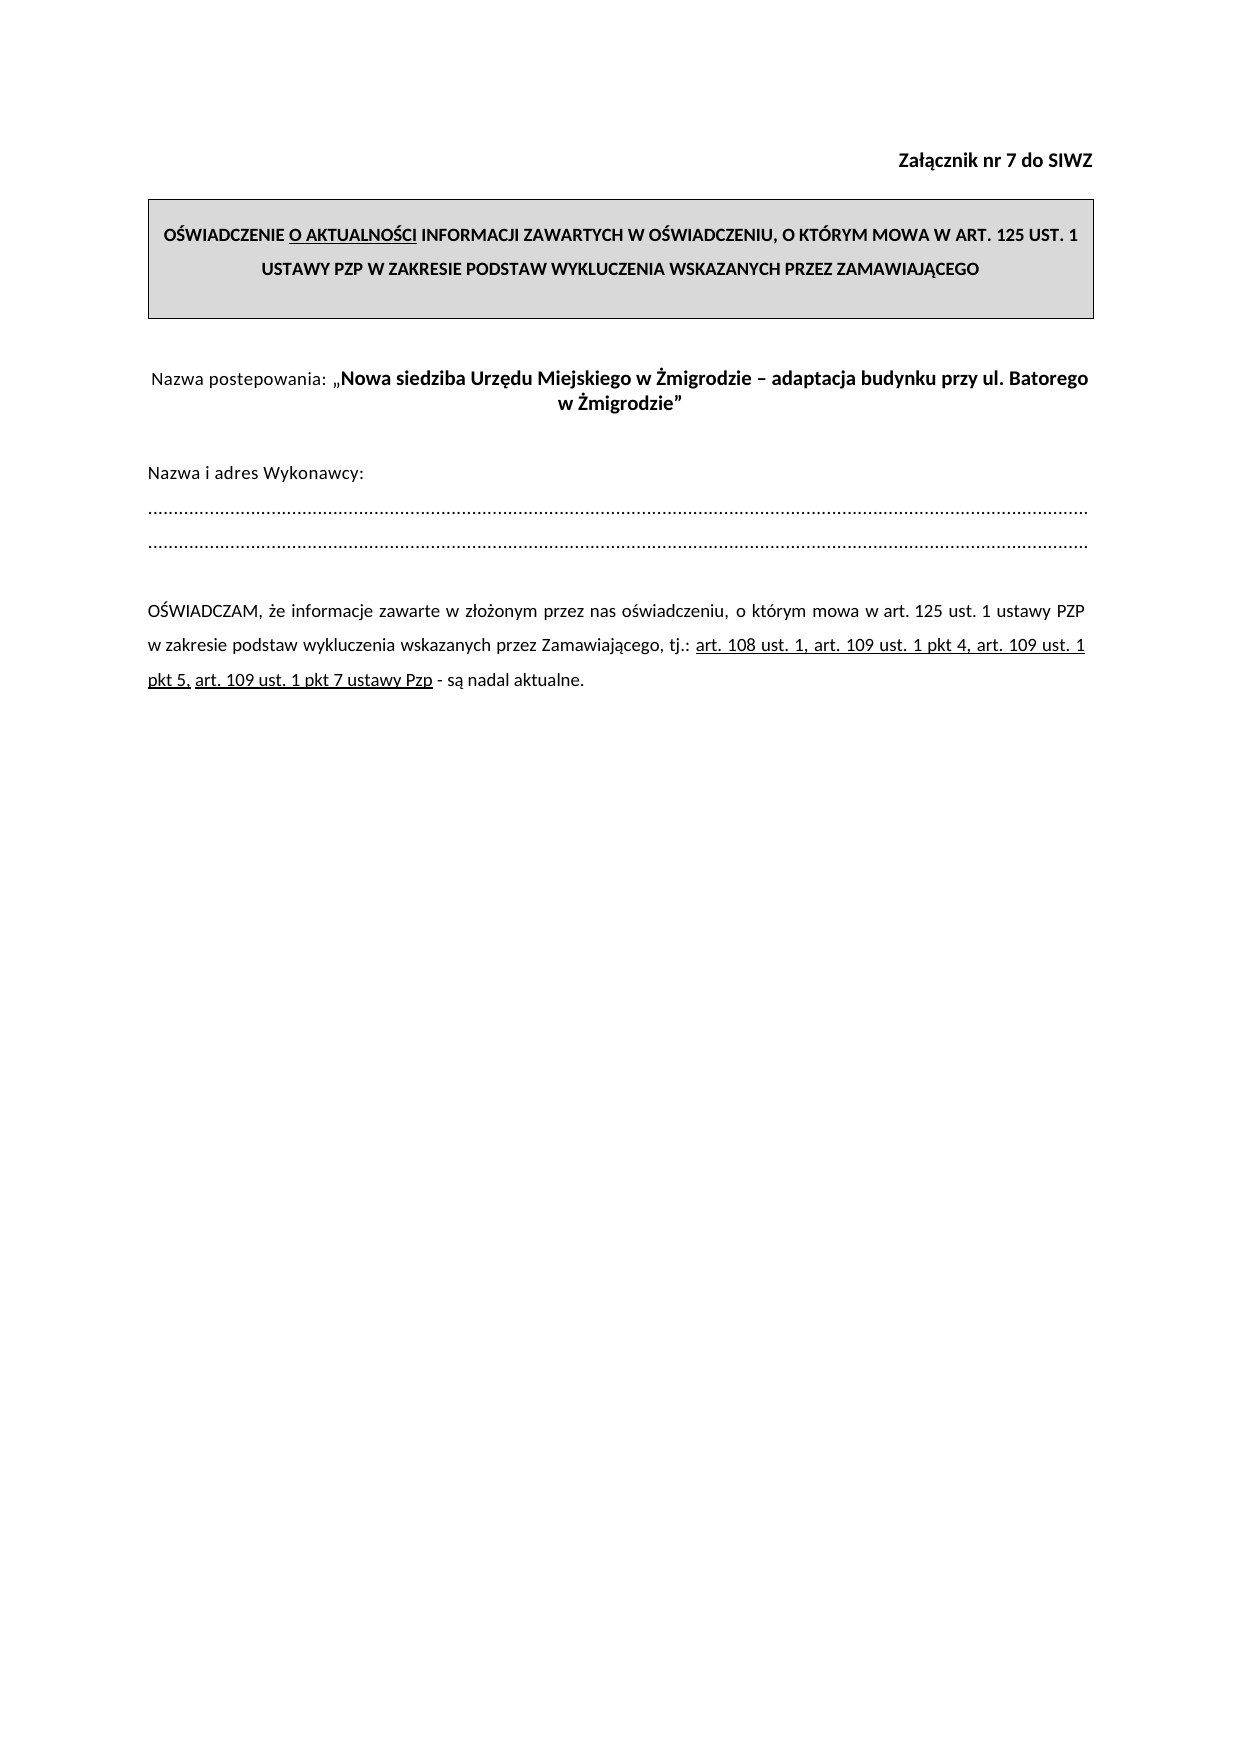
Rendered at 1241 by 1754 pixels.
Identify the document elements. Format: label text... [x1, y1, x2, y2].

text Nazwa postepowania: „Nowa siedziba Urzędu Miejskiego w Żmigrodzie – adaptacja budynku przy ul. Batorego w Żmigrodzie” [148, 365, 1093, 416]
text ....................................................................................................................................................................................... [148, 496, 1093, 519]
text Nazwa i adres Wykonawcy: [148, 462, 1093, 484]
text OŚWIADCZAM, że informacje zawarte w złożonym przez nas oświadczeniu, o którym mowa w art. 125 ust. 1 ustawy PZP w zakresie podstaw wykluczenia wskazanych przez Zamawiającego, tj.: art. 108 ust. 1, art. 109 ust. 1 pkt 4, art. 109 ust. 1 pkt 5, art. 109 ust. 1 pkt 7 ustawy Pzp - są nadal aktualne. [148, 599, 1085, 691]
text ....................................................................................................................................................................................... [148, 530, 1093, 553]
text Załącznik nr 7 do SIWZ [148, 148, 1093, 173]
table_header OŚWIADCZENIE O AKTUALNOŚCI INFORMACJI ZAWARTYCH W OŚWIADCZENIU, O KTÓRYM MOWA W ART. 125 UST. 1 USTAWY PZP W ZAKRESIE PODSTAW WYKLUCZENIA WSKAZANYCH PRZEZ ZAMAWIAJĄCEGO [149, 200, 1093, 318]
